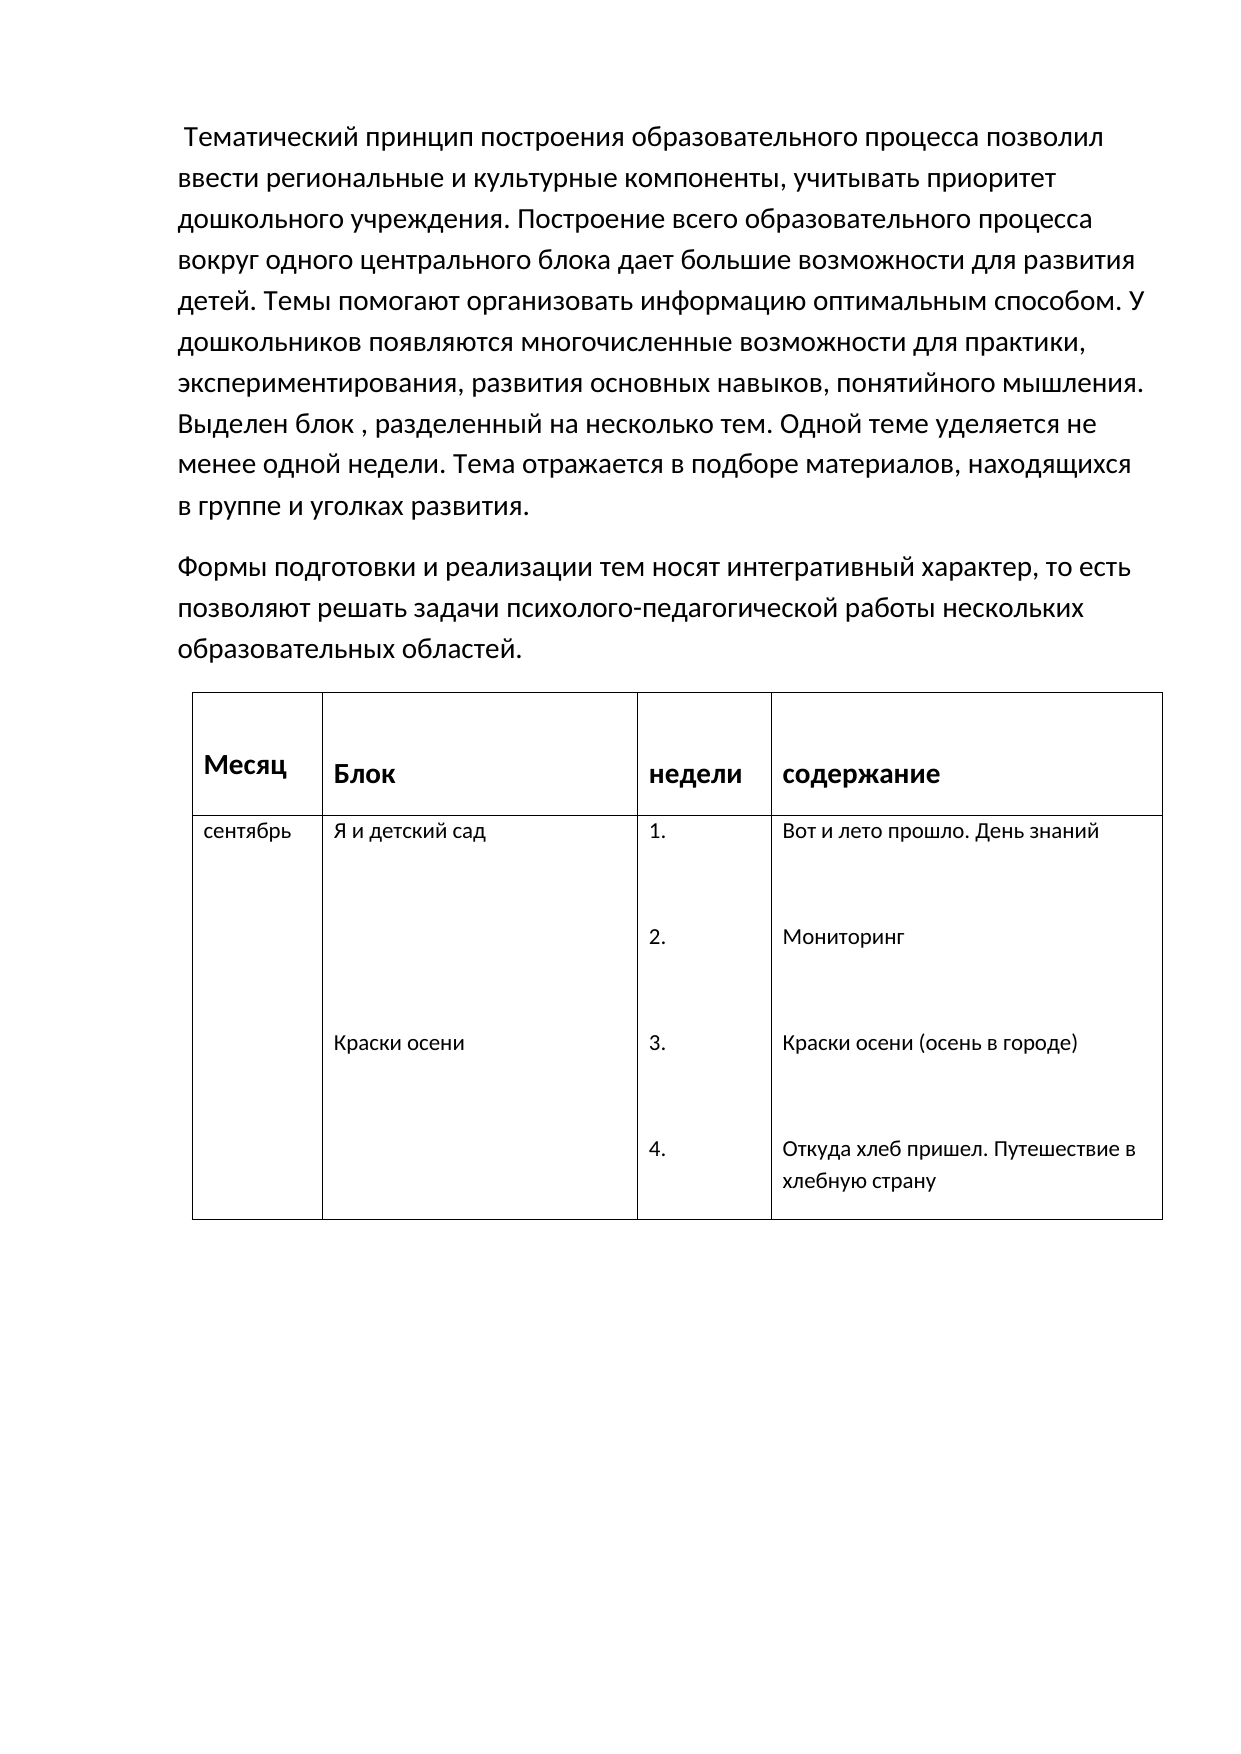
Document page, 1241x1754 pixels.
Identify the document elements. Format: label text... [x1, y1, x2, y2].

table_header недели [638, 693, 771, 815]
table_cell Я и детский сад Краски осени [323, 816, 637, 1219]
table_header содержание [772, 693, 1162, 815]
table_header Блок [323, 693, 637, 815]
text Тематический принцип построения образовательного процесса позволил ввести региональные и культурные компоненты, учитывать приоритет дошкольного учреждения. Построение всего образовательного процесса вокруг одного центрального блока дает большие возможности для развития детей. Темы помогают организовать информацию оптимальным способом. У дошкольников появляются многочисленные возможности для практики, экспериментирования, развития основных навыков, понятийного мышления. Выделен блок , разделенный на несколько тем. Одной теме уделяется не менее одной недели. Тема отражается в подборе материалов, находящихся в группе и уголках развития. [177, 118, 1152, 522]
table_cell Вот и лето прошло. День знаний Мониторинг Краски осени (осень в городе) Откуда хлеб пришел. Путешествие в хлебную страну [772, 816, 1162, 1219]
table_cell сентябрь [193, 816, 322, 1219]
table_cell 1. 2. 3. 4. [638, 816, 771, 1219]
table_header Месяц [193, 693, 322, 815]
text Формы подготовки и реализации тем носят интегративный характер, то есть позволяют решать задачи психолого-педагогической работы нескольких образовательных областей. [177, 548, 1152, 666]
